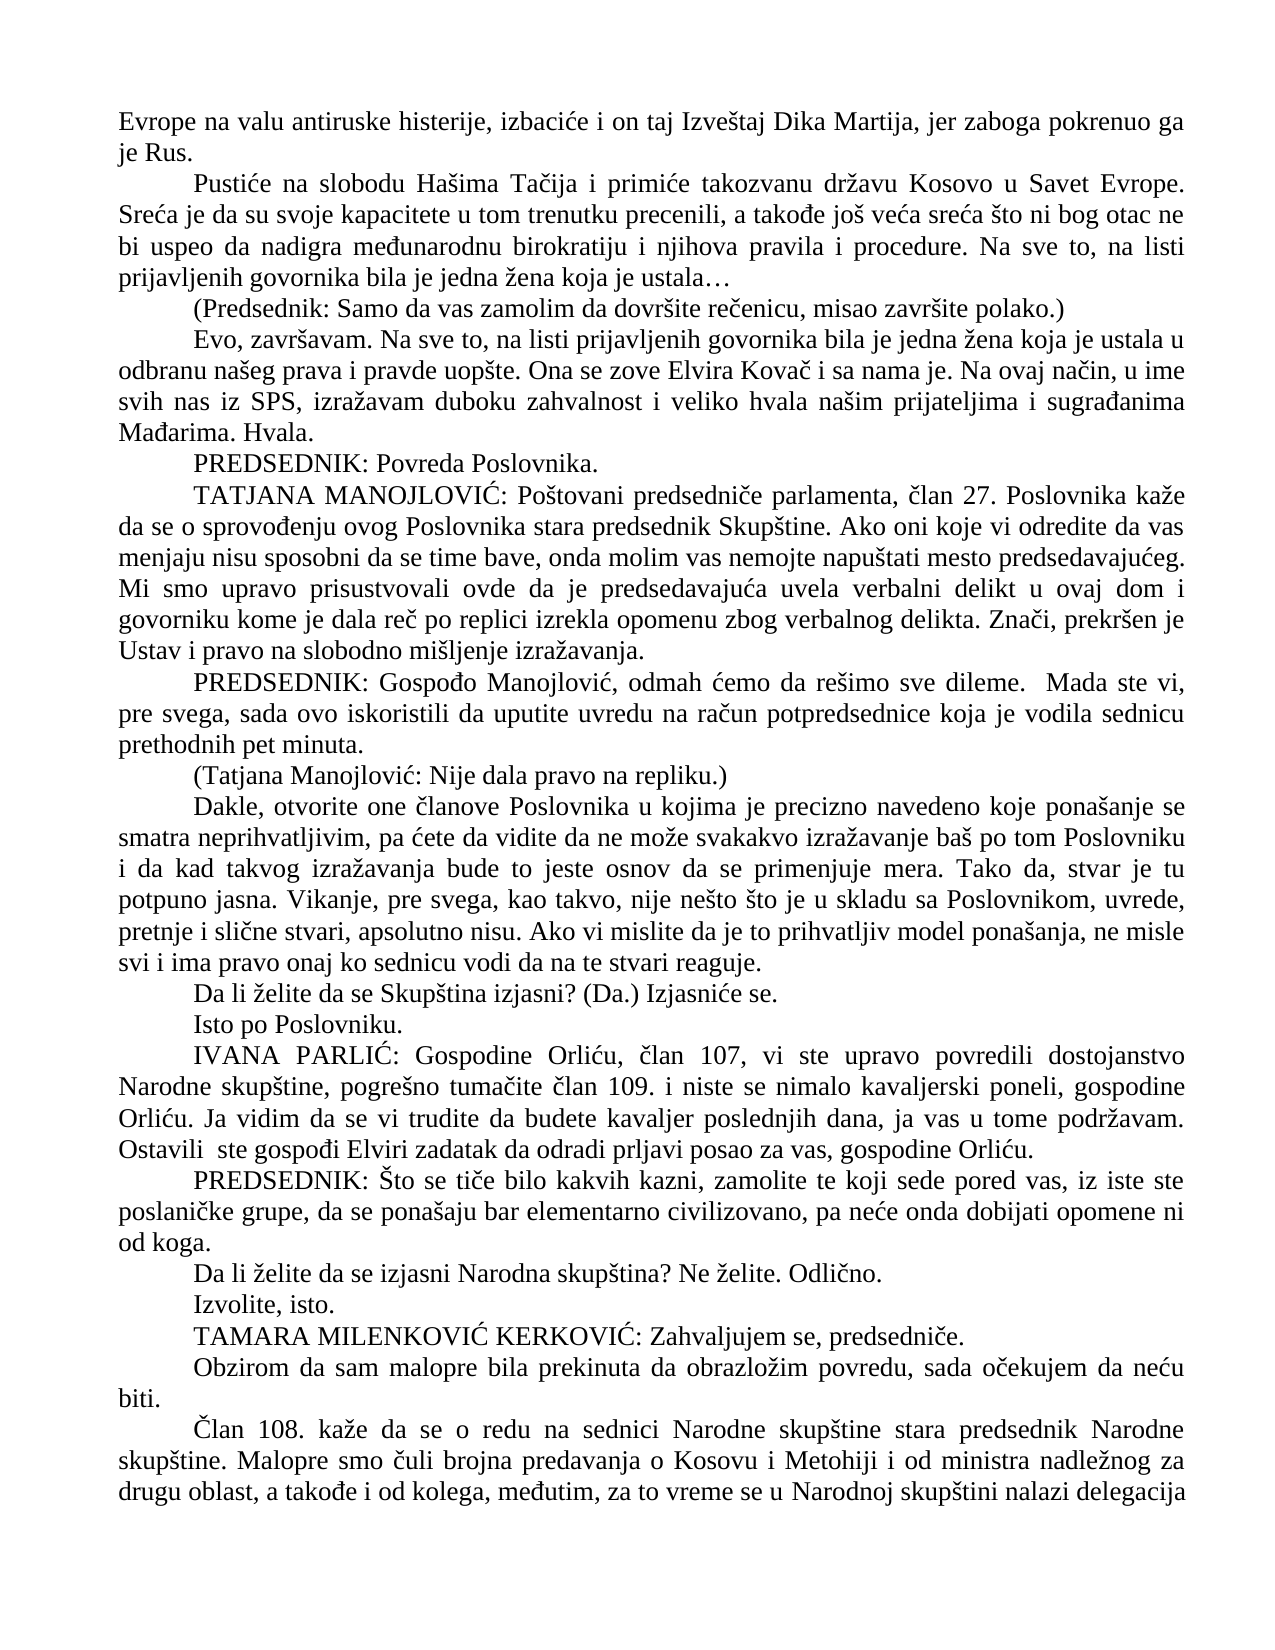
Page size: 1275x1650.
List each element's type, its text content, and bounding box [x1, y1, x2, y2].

text IVANA PARLIĆ: Gospodine Orliću, član 107, vi ste upravo povredili dostojanstvo Narodne skupštine, pogrešno tumačite član 109. i niste se nimalo kavaljerski poneli, gospodine Orliću. Ja vidim da se vi trudite da budete kavaljer poslednjih dana, ja vas u tome podržavam. Ostavili ste gospođi Elviri zadatak da odradi prljavi posao za vas, gospodine Orliću. [118, 1039, 1186, 1164]
text PREDSEDNIK: Povreda Poslovnika. [118, 448, 1186, 479]
text TATJANA MANOJLOVIĆ: Poštovani predsedniče parlamenta, član 27. Poslovnika kaže da se o sprovođenju ovog Poslovnika stara predsednik Skupštine. Ako oni koje vi odredite da vas menjaju nisu sposobni da se time bave, onda molim vas nemojte napuštati mesto predsedavajućeg. Mi smo upravo prisustvovali ovde da je predsedavajuća uvela verbalni delikt u ovaj dom i govorniku kome je dala reč po replici izrekla opomenu zbog verbalnog delikta. Znači, prekršen je Ustav i pravo na slobodno mišljenje izražavanja. [118, 479, 1186, 666]
text Dakle, otvorite one članove Poslovnika u kojima je precizno navedeno koje ponašanje se smatra neprihvatljivim, pa ćete da vidite da ne može svakakvo izražavanje baš po tom Poslovniku i da kad takvog izražavanja bude to jeste osnov da se primenjuje mera. Tako da, stvar je tu potpuno jasna. Vikanje, pre svega, kao takvo, nije nešto što je u skladu sa Poslovnikom, uvrede, pretnje i slične stvari, apsolutno nisu. Ako vi mislite da je to prihvatljiv model ponašanja, ne misle svi i ima pravo onaj ko sednicu vodi da na te stvari reaguje. [118, 790, 1186, 977]
text PREDSEDNIK: Što se tiče bilo kakvih kazni, zamolite te koji sede pored vas, iz iste ste poslaničke grupe, da se ponašaju bar elementarno civilizovano, pa neće onda dobijati opomene ni od koga. [118, 1164, 1186, 1257]
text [118, 105, 1186, 167]
text Obzirom da sam malopre bila prekinuta da obrazložim povredu, sada očekujem da neću biti. [118, 1351, 1186, 1413]
text (Tatjana Manojlović: Nije dala pravo na repliku.) [118, 759, 1186, 790]
text Da li želite da se Skupština izjasni? (Da.) Izjasniće se. [118, 977, 1186, 1008]
text PREDSEDNIK: Gospođo Manojlović, odmah ćemo da rešimo sve dileme. Mada ste vi, pre svega, sada ovo iskoristili da uputite uvredu na račun potpredsednice koja je vodila sednicu prethodnih pet minuta. [118, 666, 1186, 759]
text Pustiće na slobodu Hašima Tačija i primiće takozvanu državu Kosovo u Savet Evrope. Sreća je da su svoje kapacitete u tom trenutku precenili, a takođe još veća sreća što ni bog otac ne bi uspeo da nadigra međunarodnu birokratiju i njihova pravila i procedure. Na sve to, na listi prijavljenih govornika bila je jedna žena koja je ustala… [118, 167, 1186, 292]
text Da li želite da se izjasni Narodna skupština? Ne želite. Odlično. [118, 1257, 1186, 1288]
text Isto po Poslovniku. [118, 1008, 1186, 1039]
text Izvolite, isto. [118, 1288, 1186, 1320]
text TAMARA MILENKOVIĆ KERKOVIĆ: Zahvaljujem se, predsedniče. [118, 1320, 1186, 1351]
text Evo, završavam. Na sve to, na listi prijavljenih govornika bila je jedna žena koja je ustala u odbranu našeg prava i pravde uopšte. Ona se zove Elvira Kovač i sa nama je. Na ovaj način, u ime svih nas iz SPS, izražavam duboku zahvalnost i veliko hvala našim prijateljima i sugrađanima Mađarima. Hvala. [118, 323, 1186, 448]
text (Predsednik: Samo da vas zamolim da dovršite rečenicu, misao završite polako.) [118, 292, 1186, 323]
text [118, 1413, 1186, 1507]
